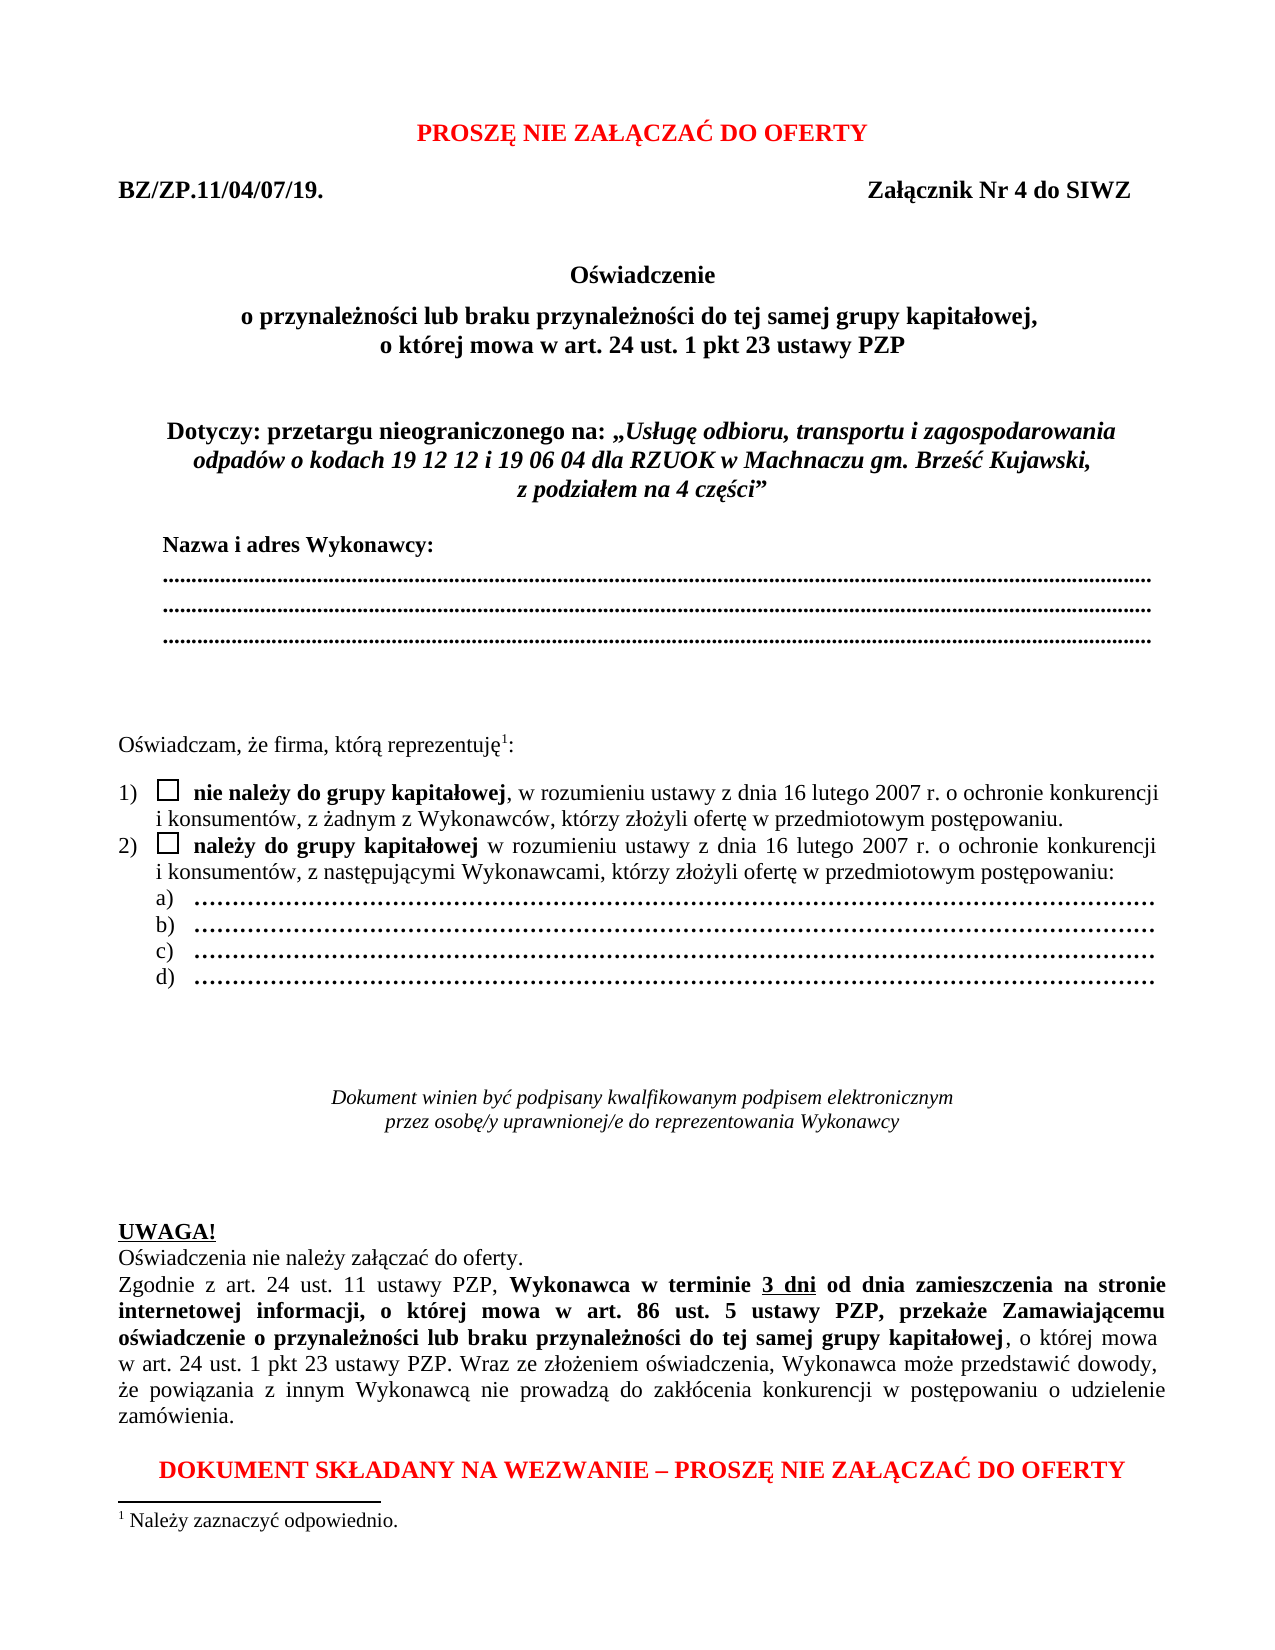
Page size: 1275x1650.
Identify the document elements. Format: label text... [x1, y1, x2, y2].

text Dokument winien być podpisany kwalfikowanym podpisem elektronicznym [118, 1085, 1167, 1109]
text DOKUMENT SKŁADANY NA WEZWANIE – PROSZĘ NIE ZAŁĄCZAĆ DO OFERTY [118, 1455, 1167, 1484]
text przez osobę/y uprawnionej/e do reprezentowania Wykonawcy [118, 1109, 1167, 1133]
list ……………………………………………………………………………………………………………… [156, 963, 1167, 990]
text ............................................................................................................................................................................. [161, 561, 1167, 588]
text Oświadczam, że firma, którą reprezentuję: [118, 731, 1167, 757]
text PROSZĘ NIE ZAŁĄCZAĆ DO OFERTY [118, 118, 1167, 147]
text Oświadczenia nie należy załączać do oferty. [118, 1244, 1167, 1271]
text UWAGA! [118, 1218, 1167, 1244]
text ............................................................................................................................................................................. [161, 592, 1167, 618]
text ............................................................................................................................................................................. [161, 622, 1167, 648]
text z podziałem na 4 części” [118, 474, 1167, 502]
list nie należy do grupy kapitałowej, w rozumieniu ustawy z dnia 16 lutego 2007 r. o ochronie konkurencji i konsumentów, z żadnym z Wykonawców, którzy złożyli ofertę w przedmiotowym postępowaniu. [118, 779, 1167, 832]
text BZ/ZP.11/04/07/19. Załącznik Nr 4 do SIWZ [118, 176, 1167, 204]
list ……………………………………………………………………………………………………………… [156, 911, 1167, 937]
list należy do grupy kapitałowej w rozumieniu ustawy z dnia 16 lutego 2007 r. o ochronie konkurencji i konsumentów, z następującymi Wykonawcami, którzy złożyli ofertę w przedmiotowym postępowaniu: [118, 832, 1167, 884]
list ……………………………………………………………………………………………………………… [156, 937, 1167, 963]
title o przynależności lub braku przynależności do tej samej grupy kapitałowej, o której mowa w art. 24 ust. 1 pkt 23 ustawy PZP [118, 301, 1167, 359]
text Zgodnie z art. 24 ust. 11 ustawy PZP, Wykonawca w terminie 3 dni od dnia zamieszczenia na stronie internetowej informacji, o której mowa w art. 86 ust. 5 ustawy PZP, przekaże Zamawiającemu oświadczenie o przynależności lub braku przynależności do tej samej grupy kapitałowej, o której mowa w art. 24 ust. 1 pkt 23 ustawy PZP. Wraz ze złożeniem oświadczenia, Wykonawca może przedstawić dowody, że powiązania z innym Wykonawcą nie prowadzą do zakłócenia konkurencji w postępowaniu o udzielenie zamówienia. [118, 1271, 1167, 1429]
text Dotyczy: przetargu nieograniczonego na: „Usługę odbioru, transportu i zagospodarowania odpadów o kodach 19 12 12 i 19 06 04 dla RZUOK w Machnaczu gm. Brześć Kujawski, [118, 416, 1167, 474]
title Oświadczenie [118, 260, 1167, 289]
list ……………………………………………………………………………………………………………… [156, 884, 1167, 911]
text Nazwa i adres Wykonawcy: [161, 531, 1167, 557]
